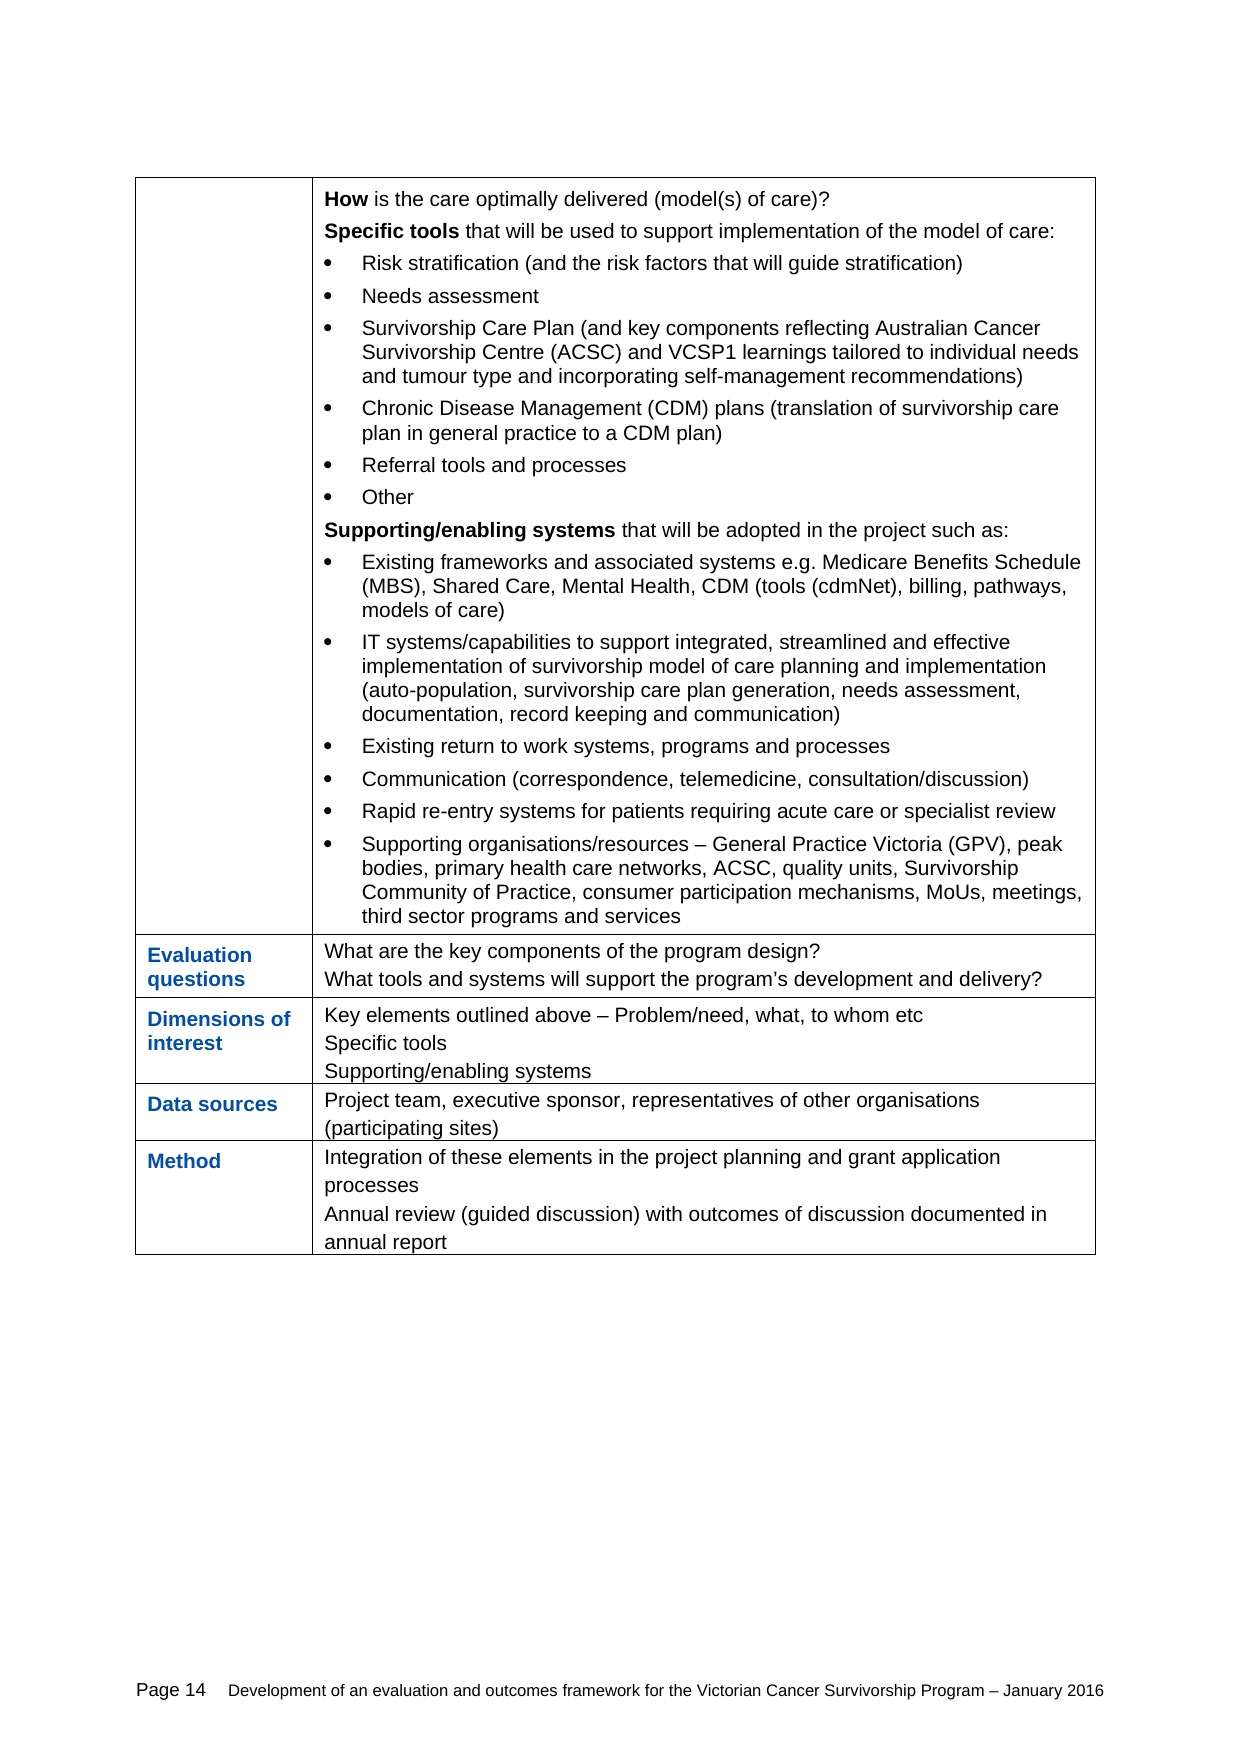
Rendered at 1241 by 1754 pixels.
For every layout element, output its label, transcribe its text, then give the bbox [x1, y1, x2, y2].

table_cell What are the key components of the program design? What tools and systems will support the program’s development and delivery? [313, 935, 1095, 997]
table_cell Evaluation questions [136, 935, 312, 997]
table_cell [313, 178, 1095, 934]
table_cell Integration of these elements in the project planning and grant application processes Annual review (guided discussion) with outcomes of discussion documented in annual report [313, 1141, 1095, 1253]
table_cell Project team, executive sponsor, representatives of other organisations (participating sites) [313, 1084, 1095, 1140]
table_cell Data sources [136, 1084, 312, 1140]
table_cell Key elements outlined above – Problem/need, what, to whom etc Specific tools Supporting/enabling systems [313, 998, 1095, 1083]
table_cell Dimensions of interest [136, 998, 312, 1083]
table_cell Method [136, 1141, 312, 1253]
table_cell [136, 178, 312, 934]
